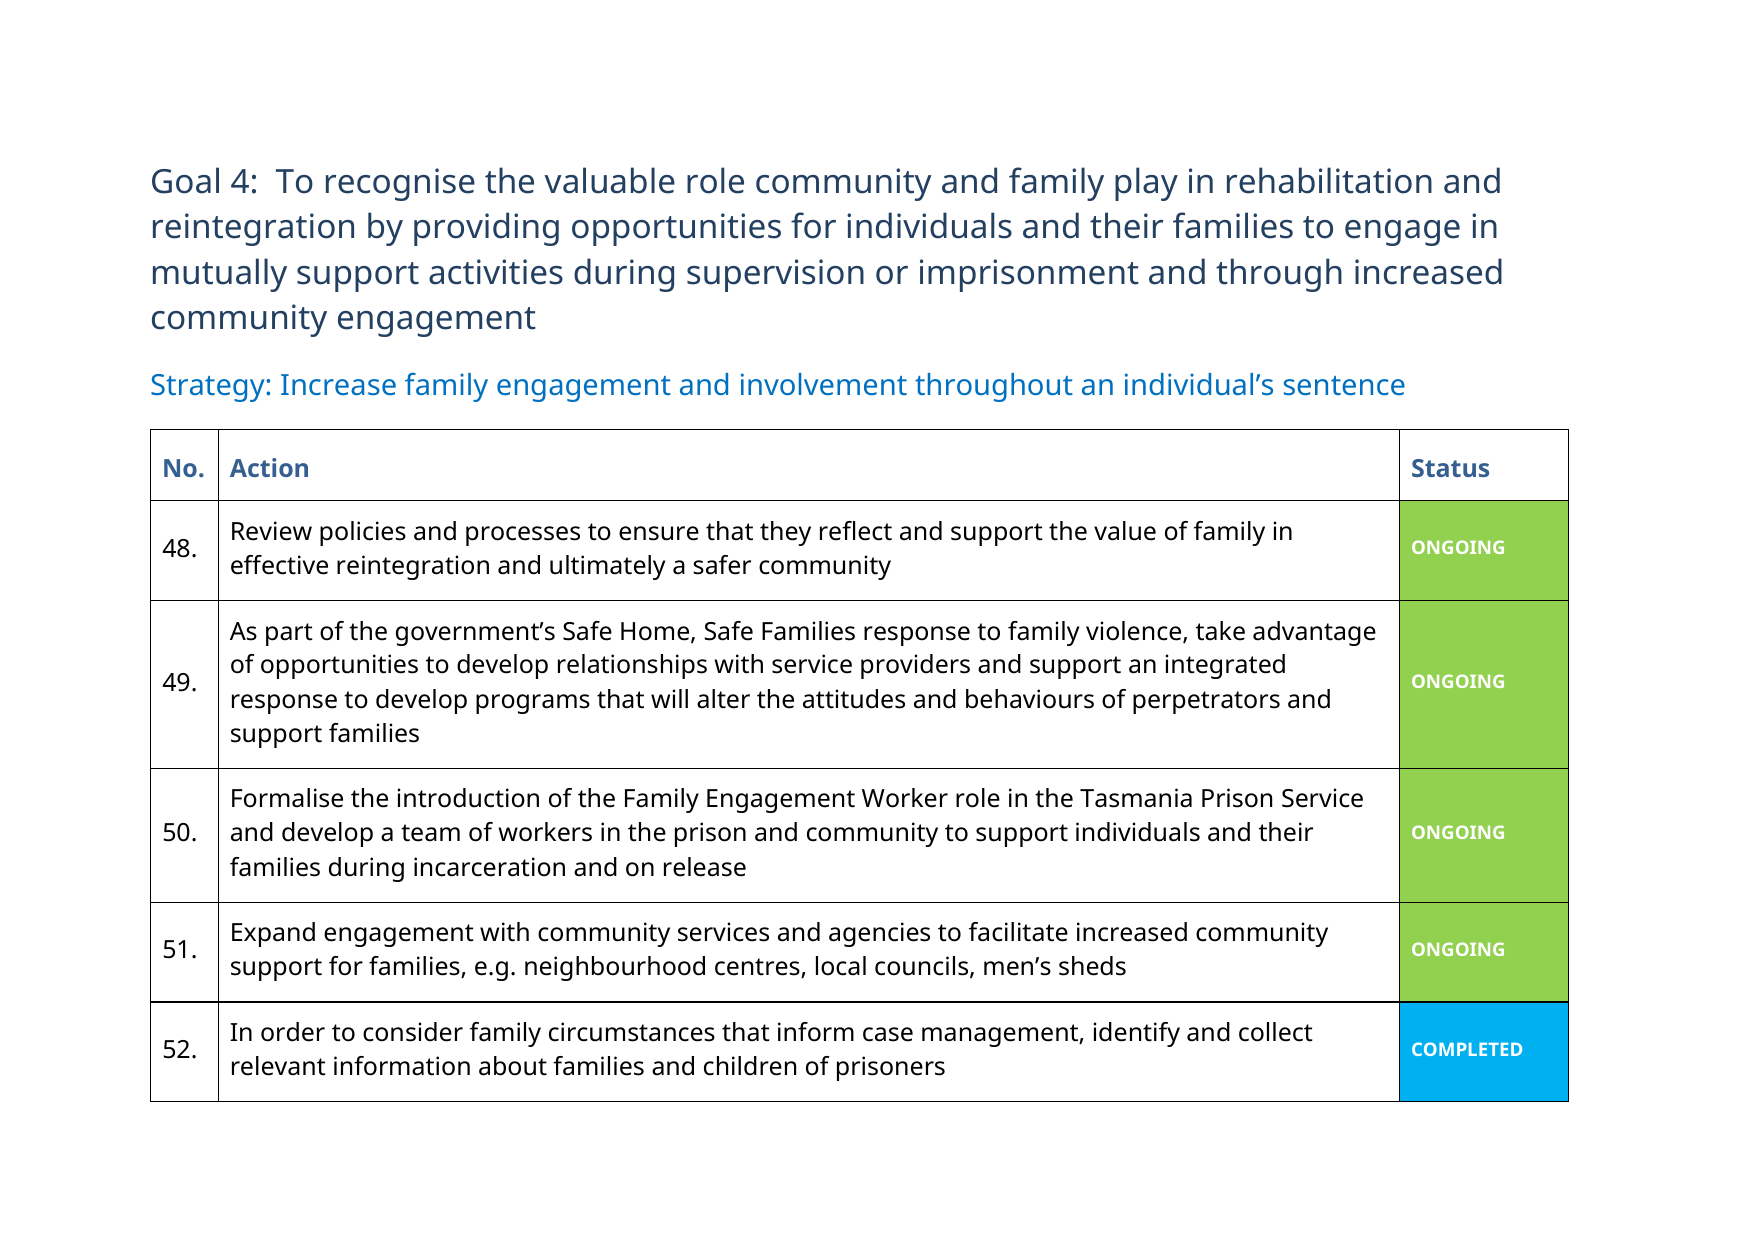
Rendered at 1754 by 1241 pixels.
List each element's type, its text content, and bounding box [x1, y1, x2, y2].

table_header No. [151, 430, 218, 500]
table_cell In order to consider family circumstances that inform case management, identify and collect relevant information about families and children of prisoners [219, 1003, 1399, 1101]
table_cell [151, 769, 218, 902]
subtitle Strategy: Increase family engagement and involvement throughout an individual’s sentence [150, 364, 1604, 404]
table_cell Formalise the introduction of the Family Engagement Worker role in the Tasmania Prison Service and develop a team of workers in the prison and community to support individuals and their families during incarceration and on release [219, 769, 1399, 902]
subtitle Goal 4: To recognise the valuable role community and family play in rehabilitation and reintegration by providing opportunities for individuals and their families to engage in mutually support activities during supervision or imprisonment and through increased community engagement [150, 158, 1604, 339]
table_cell As part of the government’s Safe Home, Safe Families response to family violence, take advantage of opportunities to develop relationships with service providers and support an integrated response to develop programs that will alter the attitudes and behaviours of perpetrators and support families [219, 601, 1399, 768]
table_cell [151, 903, 218, 1001]
table_cell [151, 601, 218, 768]
table_cell ONGOING [1400, 501, 1568, 600]
table_cell ONGOING [1400, 601, 1568, 768]
table_cell Review policies and processes to ensure that they reflect and support the value of family in effective reintegration and ultimately a safer community [219, 501, 1399, 600]
table_cell [151, 1003, 218, 1101]
table_cell ONGOING [1400, 903, 1568, 1001]
table_cell [151, 501, 218, 600]
table_cell ONGOING [1400, 769, 1568, 902]
table_header Action [219, 430, 1399, 500]
table_cell COMPLETED [1400, 1003, 1568, 1101]
table_header Status [1400, 430, 1568, 500]
table_cell Expand engagement with community services and agencies to facilitate increased community support for families, e.g. neighbourhood centres, local councils, men’s sheds [219, 903, 1399, 1001]
